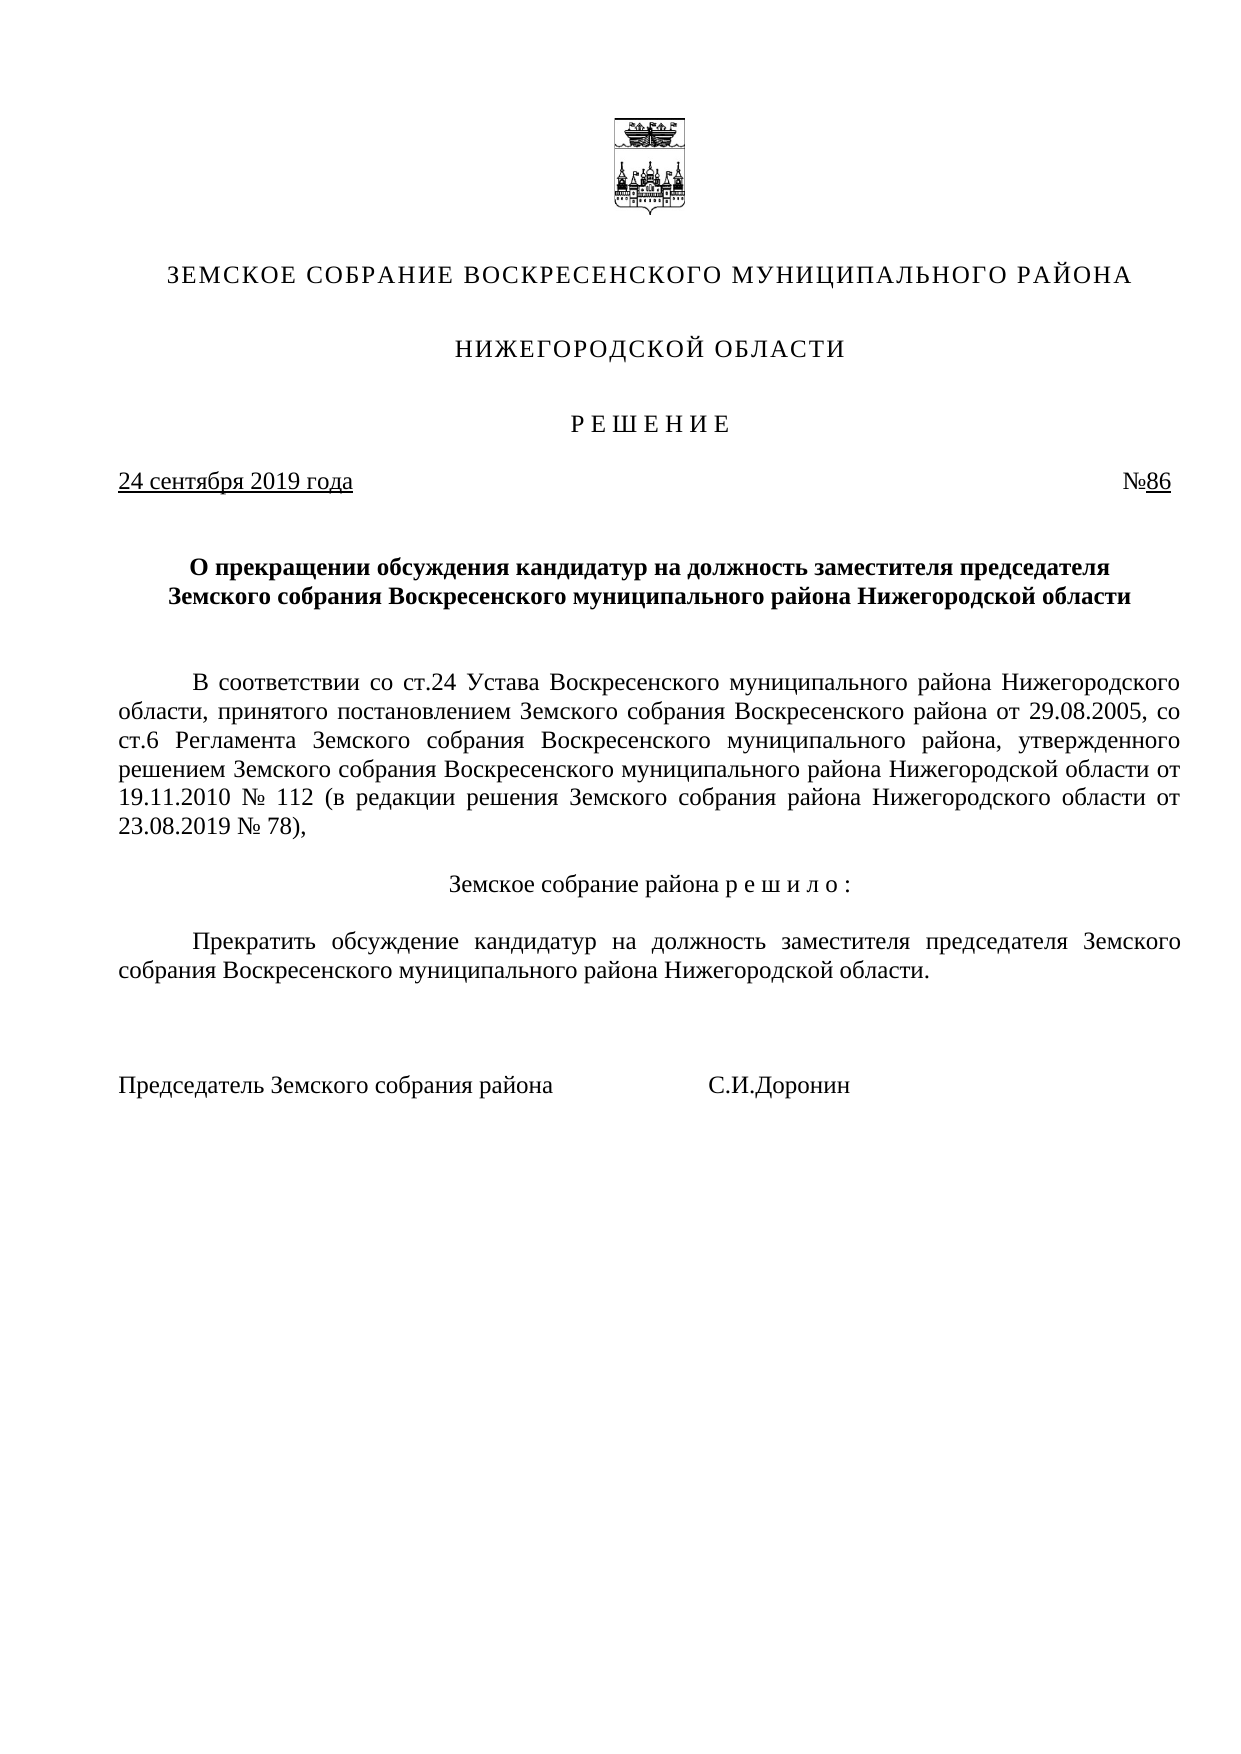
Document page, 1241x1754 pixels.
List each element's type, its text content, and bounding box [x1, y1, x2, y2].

text Прекратить обсуждение кандидатур на должность заместителя председателя Земского собрания Воскресенского муниципального района Нижегородской области. [118, 926, 1181, 984]
text Земского собрания Воскресенского муниципального района Нижегородской области [118, 581, 1181, 610]
text ЗЕМСКОЕ СОБРАНИЕ ВОСКРЕСЕНСКОГО МУНИЦИПАЛЬНОГО РАЙОНА НИЖЕГОРОДСКОЙ ОБЛАСТИ [118, 215, 1181, 363]
text В соответствии со ст.24 Устава Воскресенского муниципального района Нижегородского области, принятого постановлением Земского собрания Воскресенского района от 29.08.2005, со ст.6 Регламента Земского собрания Воскресенского муниципального района, утвержденного решением Земского собрания Воскресенского муниципального района Нижегородской области от 19.11.2010 № 112 (в редакции решения Земского собрания района Нижегородского области от 23.08.2019 № 78), [118, 667, 1181, 840]
text Земское собрание района решило: [118, 869, 1181, 897]
text Председатель Земского собрания района С.И.Доронин [118, 1070, 1181, 1099]
text РЕШЕНИЕ [118, 363, 1181, 437]
picture [614, 118, 685, 215]
text О прекращении обсуждения кандидатур на должность заместителя председателя [118, 552, 1181, 581]
text 24 сентября 2019 года №86 [118, 466, 1181, 495]
